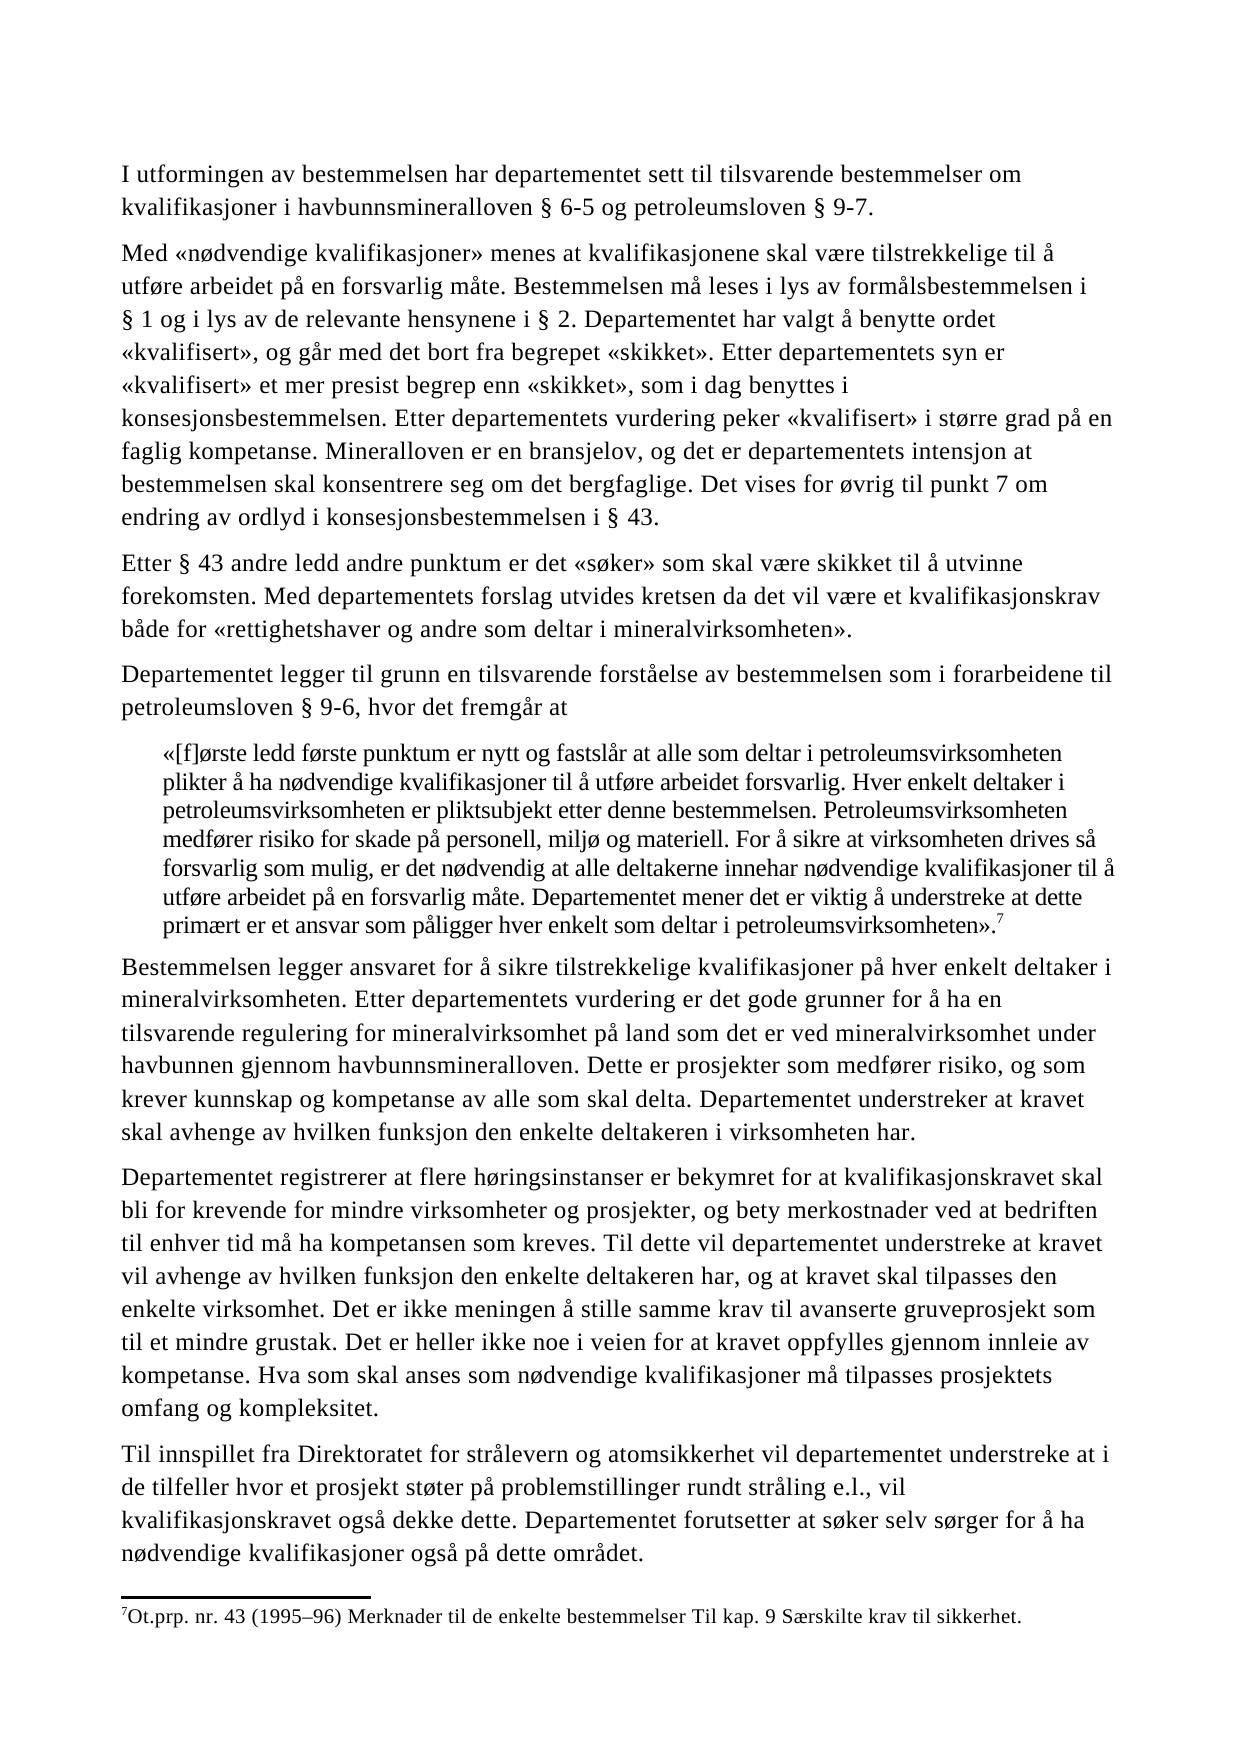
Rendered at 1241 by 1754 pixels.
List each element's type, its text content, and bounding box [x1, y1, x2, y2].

text Departementet registrerer at flere høringsinstanser er bekymret for at kvalifikasjonskravet skal bli for krevende for mindre virksomheter og prosjekter, og bety merkostnader ved at bedriften til enhver tid må ha kompetansen som kreves. Til dette vil departementet understreke at kravet vil avhenge av hvilken funksjon den enkelte deltakeren har, og at kravet skal tilpasses den enkelte virksomhet. Det er ikke meningen å stille samme krav til avanserte gruveprosjekt som til et mindre grustak. Det er heller ikke noe i veien for at kravet oppfylles gjennom innleie av kompetanse. Hva som skal anses som nødvendige kvalifikasjoner må tilpasses prosjektets omfang og kompleksitet. [121, 1162, 1119, 1422]
text I utformingen av bestemmelsen har departementet sett til tilsvarende bestemmelser om kvalifikasjoner i havbunnsmineralloven § 6-5 og petroleumsloven § 9-7. [121, 159, 1119, 221]
text Med «nødvendige kvalifikasjoner» menes at kvalifikasjonene skal være tilstrekkelige til å utføre arbeidet på en forsvarlig måte. Bestemmelsen må leses i lys av formålsbestemmelsen i § 1 og i lys av de relevante hensynene i § 2. Departementet har valgt å benytte ordet «kvalifisert», og går med det bort fra begrepet «skikket». Etter departementets syn er «kvalifisert» et mer presist begrep enn «skikket», som i dag benyttes i konsesjonsbestemmelsen. Etter departementets vurdering peker «kvalifisert» i større grad på en faglig kompetanse. Mineralloven er en bransjelov, og det er departementets intensjon at bestemmelsen skal konsentrere seg om det bergfaglige. Det vises for øvrig til punkt 7 om endring av ordlyd i konsesjonsbestemmelsen i § 43. [121, 238, 1119, 531]
text Bestemmelsen legger ansvaret for å sikre tilstrekkelige kvalifikasjoner på hver enkelt deltaker i mineralvirksomheten. Etter departementets vurdering er det gode grunner for å ha en tilsvarende regulering for mineralvirksomhet på land som det er ved mineralvirksomhet under havbunnen gjennom havbunnsmineralloven. Dette er prosjekter som medfører risiko, og som krever kunnskap og kompetanse av alle som skal delta. Departementet understreker at kravet skal avhenge av hvilken funksjon den enkelte deltakeren i virksomheten har. [121, 952, 1119, 1145]
text Departementet legger til grunn en tilsvarende forståelse av bestemmelsen som i forarbeidene til petroleumsloven § 9-6, hvor det fremgår at [121, 659, 1119, 721]
text Etter § 43 andre ledd andre punktum er det «søker» som skal være skikket til å utvinne forekomsten. Med departementets forslag utvides kretsen da det vil være et kvalifikasjonskrav både for «rettighetshaver og andre som deltar i mineralvirksomheten». [121, 548, 1119, 642]
text «[f]ørste ledd første punktum er nytt og fastslår at alle som deltar i petroleumsvirksomheten plikter å ha nødvendige kvalifikasjoner til å utføre arbeidet forsvarlig. Hver enkelt deltaker i petroleumsvirksomheten er pliktsubjekt etter denne bestemmelsen. Petroleumsvirksomheten medfører risiko for skade på personell, miljø og materiell. For å sikre at virksomheten drives så forsvarlig som mulig, er det nødvendig at alle deltakerne innehar nødvendige kvalifikasjoner til å utføre arbeidet på en forsvarlig måte. Departementet mener det er viktig å understreke at dette primært er et ansvar som påligger hver enkelt som deltar i petroleumsvirksomheten». [162, 738, 1119, 939]
text Til innspillet fra Direktoratet for strålevern og atomsikkerhet vil departementet understreke at i de tilfeller hvor et prosjekt støter på problemstillinger rundt stråling e.l., vil kvalifikasjonskravet også dekke dette. Departementet forutsetter at søker selv sørger for å ha nødvendige kvalifikasjoner også på dette området. [121, 1439, 1119, 1567]
